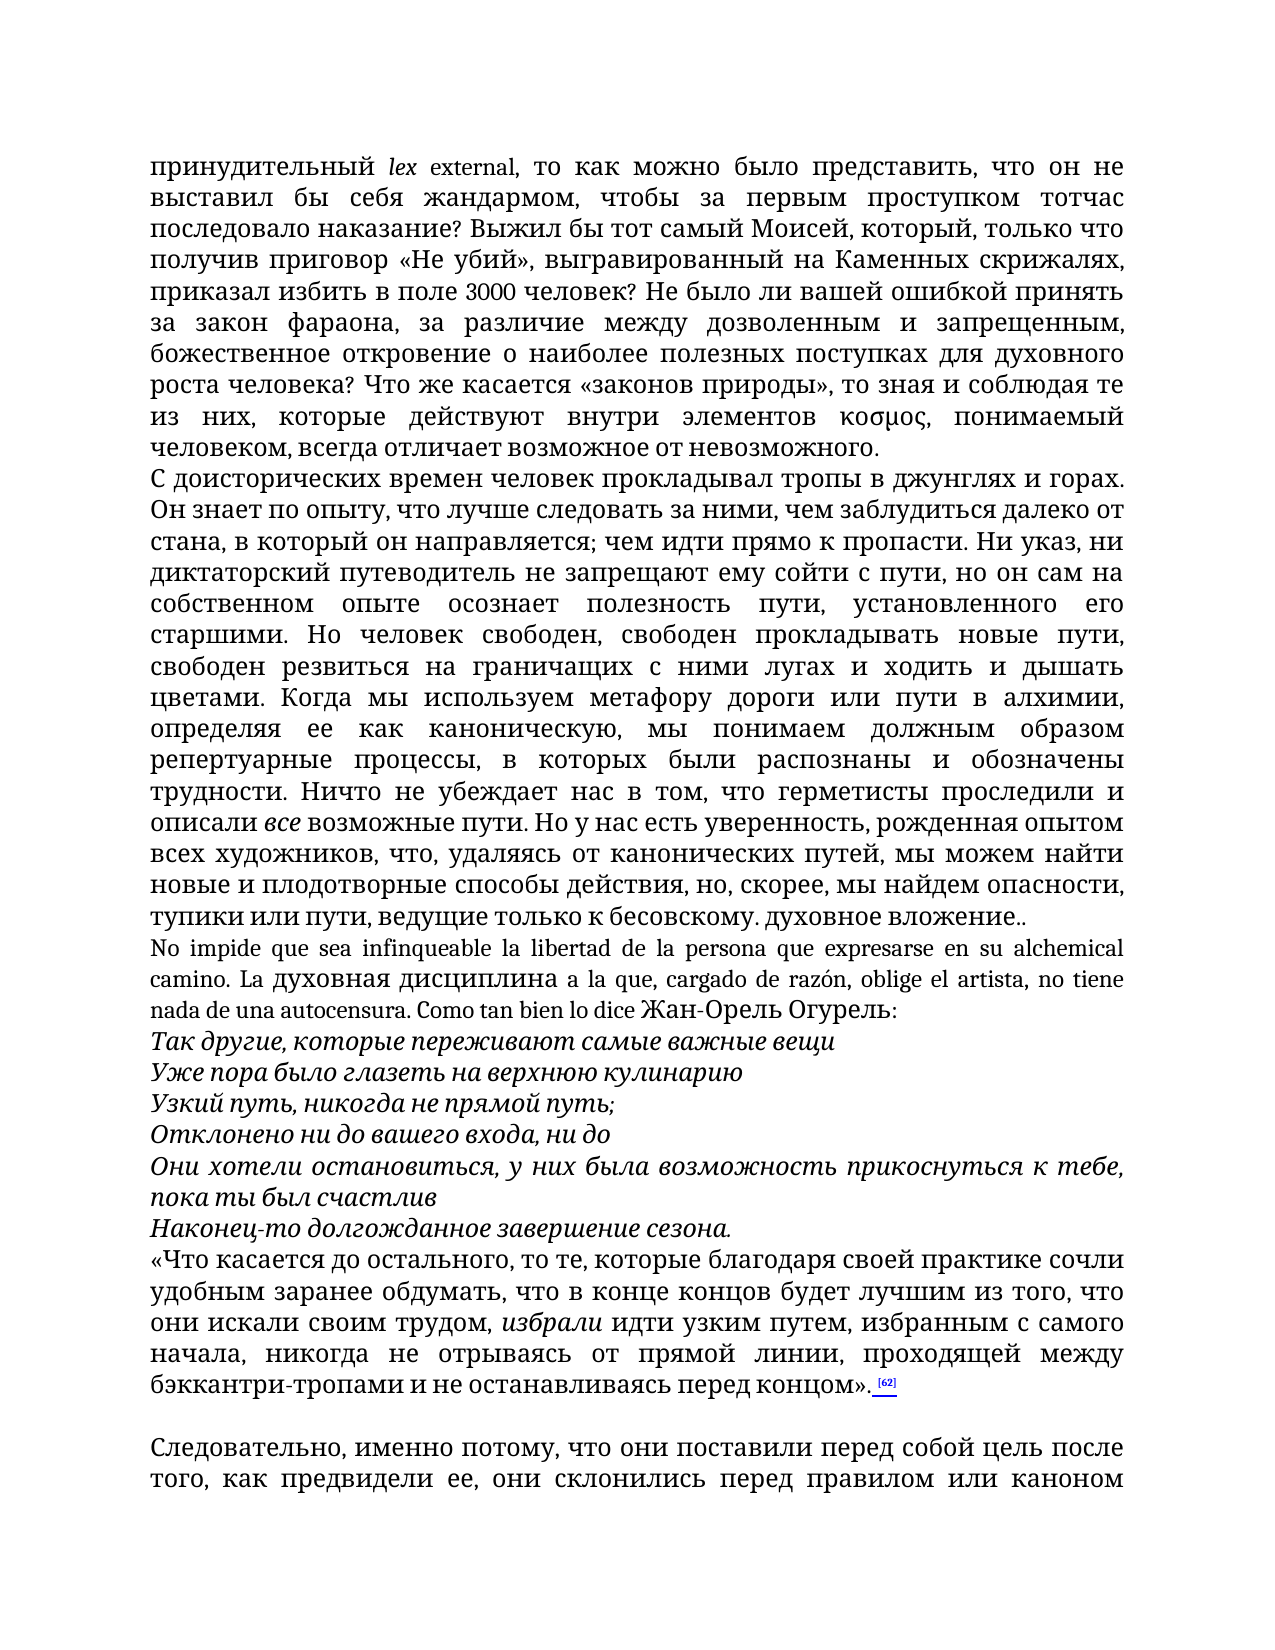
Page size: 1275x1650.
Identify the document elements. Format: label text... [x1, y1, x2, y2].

text Уже пора было глазеть на верхнюю кулинарию [150, 1056, 1125, 1087]
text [150, 1431, 1125, 1494]
text Они хотели остановиться, у них была возможность прикоснуться к тебе, пока ты был счастлив [150, 1150, 1125, 1212]
text С доисторических времен человек прокладывал тропы в джунглях и горах. Он знает по опыту, что лучше следовать за ними, чем заблудиться далеко от стана, в который он направляется; чем идти прямо к пропасти. Ни указ, ни диктаторский путеводитель не запрещают ему сойти с пути, но он сам на собственном опыте осознает полезность пути, установленного его старшими. Но человек свободен, свободен прокладывать новые пути, свободен резвиться на граничащих с ними лугах и ходить и дышать цветами. Когда мы используем метафору дороги или пути в алхимии, определяя ее как каноническую, мы понимаем должным образом репертуарные процессы, в которых были распознаны и обозначены трудности. Ничто не убеждает нас в том, что герметисты проследили и описали все возможные пути. Но у нас есть уверенность, рожденная опытом всех художников, что, удаляясь от канонических путей, мы можем найти новые и плодотворные способы действия, но, скорее, мы найдем опасности, тупики или пути, ведущие только к бесовскому. духовное вложение.. [150, 462, 1125, 931]
text Узкий путь, никогда не прямой путь; [150, 1087, 1125, 1119]
text No impide que sea infinqueable la libertad de la persona que expresarse en su alchemical camino. La духовная дисциплина a la que, cargado de razón, oblige el artista, no tiene nada de una autocensura. Como tan bien lo dice Жан-Орель Огурель: [150, 931, 1125, 1025]
text Отклонено ни до вашего входа, ни до [150, 1119, 1125, 1150]
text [150, 150, 1125, 462]
text Наконец-то долгожданное завершение сезона. [150, 1212, 1125, 1244]
text «Что касается до остального, то те, которые благодаря своей практике сочли удобным заранее обдумать, что в конце концов будет лучшим из того, что они искали своим трудом, избрали идти узким путем, избранным с самого начала, никогда не отрываясь от прямой линии, проходящей между бэккантри-тропами и не останавливаясь перед концом». [62] [150, 1244, 1125, 1400]
text Так другие, которые переживают самые важные вещи [150, 1025, 1125, 1056]
